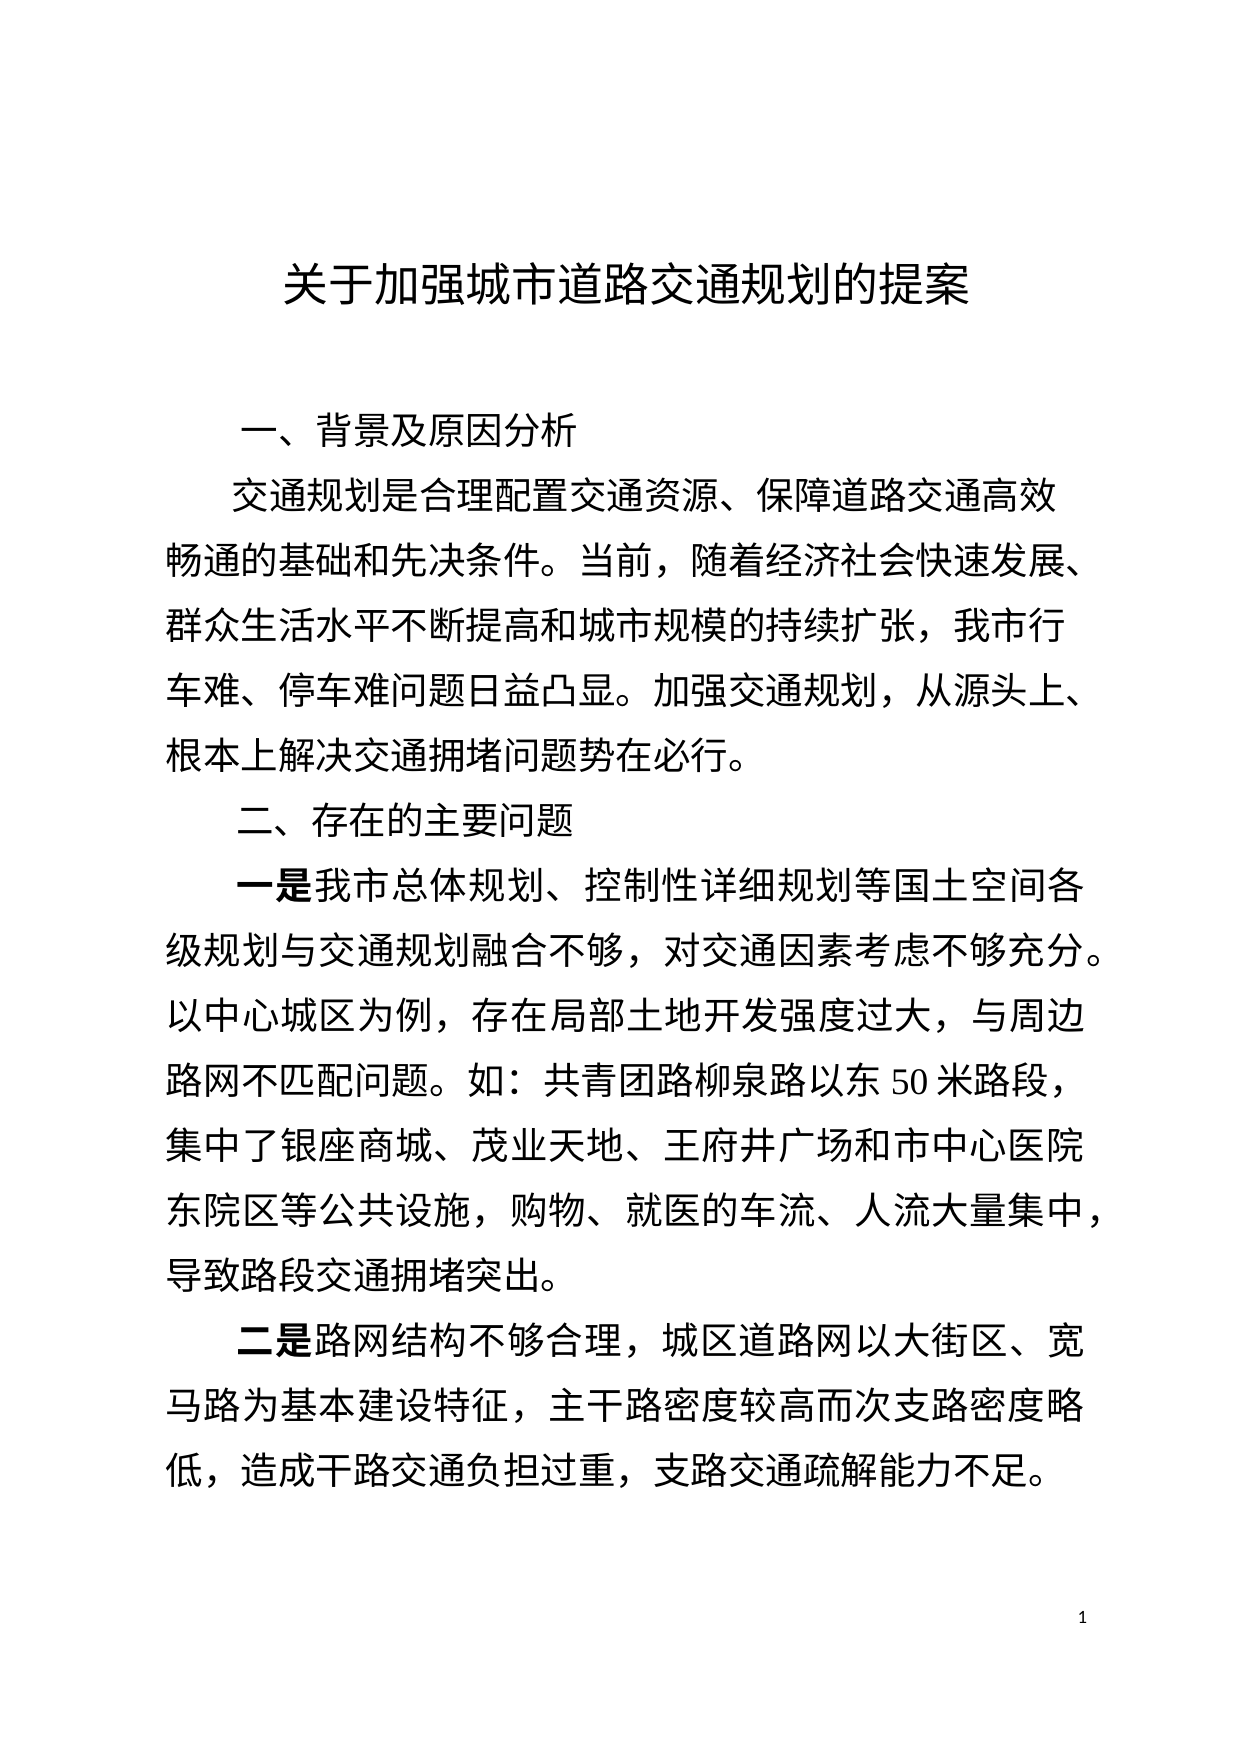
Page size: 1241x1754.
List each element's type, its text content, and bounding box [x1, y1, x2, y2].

text 交通规划是合理配置交通资源、保障道路交通高效畅通的基础和先决条件。当前，随着经济社会快速发展、群众生活水平不断提高和城市规模的持续扩张，我市行车难、停车难问题日益凸显。加强交通规划，从源头上、根本上解决交通拥堵问题势在必行。 [165, 460, 1087, 785]
text 二、存在的主要问题 [165, 785, 1087, 850]
text 一、背景及原因分析 [165, 395, 1087, 460]
text 二是路网结构不够合理，城区道路网以大街区、宽马路为基本建设特征，主干路密度较高而次支路密度略低，造成干路交通负担过重，支路交通疏解能力不足。 [165, 1305, 1087, 1500]
text 一是我市总体规划、控制性详细规划等国土空间各级规划与交通规划融合不够，对交通因素考虑不够充分。以中心城区为例，存在局部土地开发强度过大，与周边路网不匹配问题。如：共青团路柳泉路以东50米路段，集中了银座商城、茂业天地、王府井广场和市中心医院东院区等公共设施，购物、就医的车流、人流大量集中，导致路段交通拥堵突出。 [165, 850, 1087, 1305]
text 关于加强城市道路交通规划的提案 [165, 233, 1087, 330]
